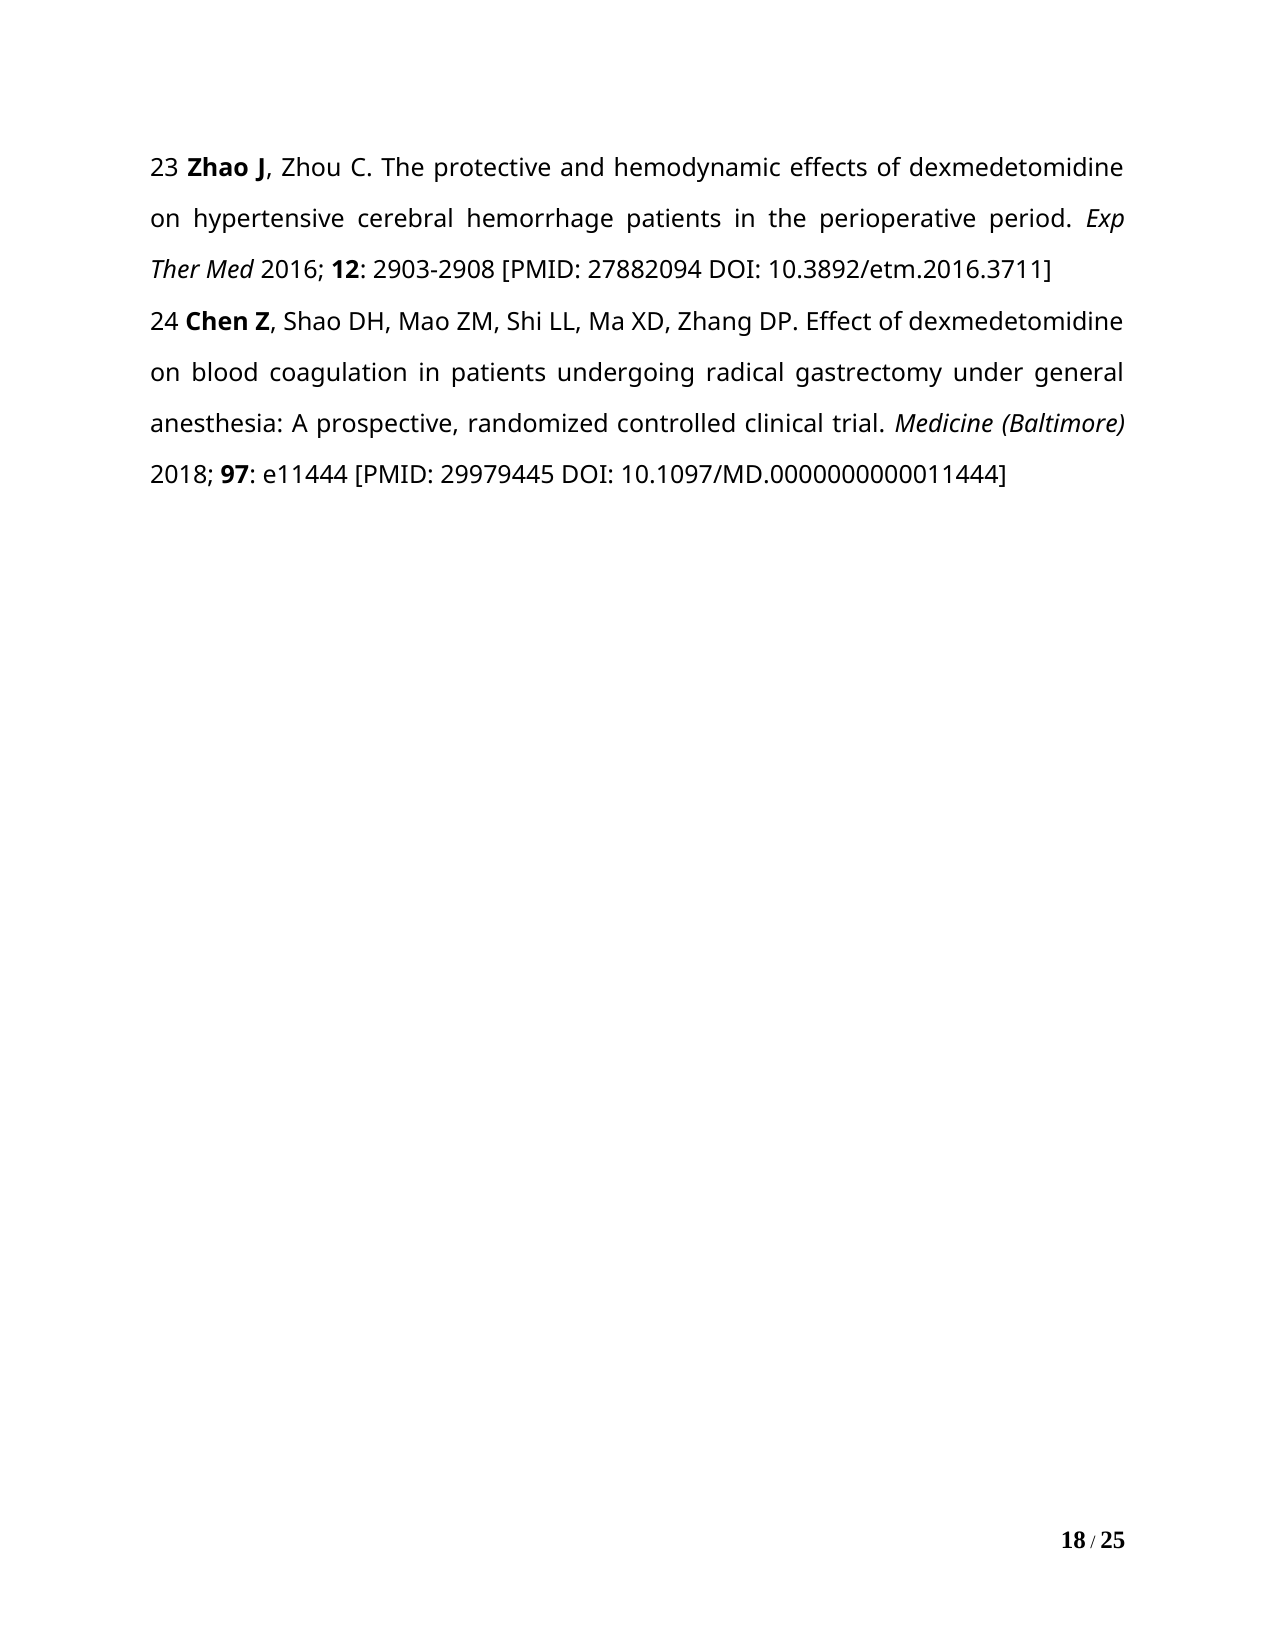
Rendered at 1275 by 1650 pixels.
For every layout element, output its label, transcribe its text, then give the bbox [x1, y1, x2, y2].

text 24 Chen Z, Shao DH, Mao ZM, Shi LL, Ma XD, Zhang DP. Effect of dexmedetomidine on blood coagulation in patients undergoing radical gastrectomy under general anesthesia: A prospective, randomized controlled clinical trial. Medicine (Baltimore) 2018; 97: e11444 [PMID: 29979445 DOI: 10.1097/MD.0000000000011444] [150, 303, 1125, 490]
text 23 Zhao J, Zhou C. The protective and hemodynamic effects of dexmedetomidine on hypertensive cerebral hemorrhage patients in the perioperative period. Exp Ther Med 2016; 12: 2903-2908 [PMID: 27882094 DOI: 10.3892/etm.2016.3711] [150, 150, 1125, 286]
